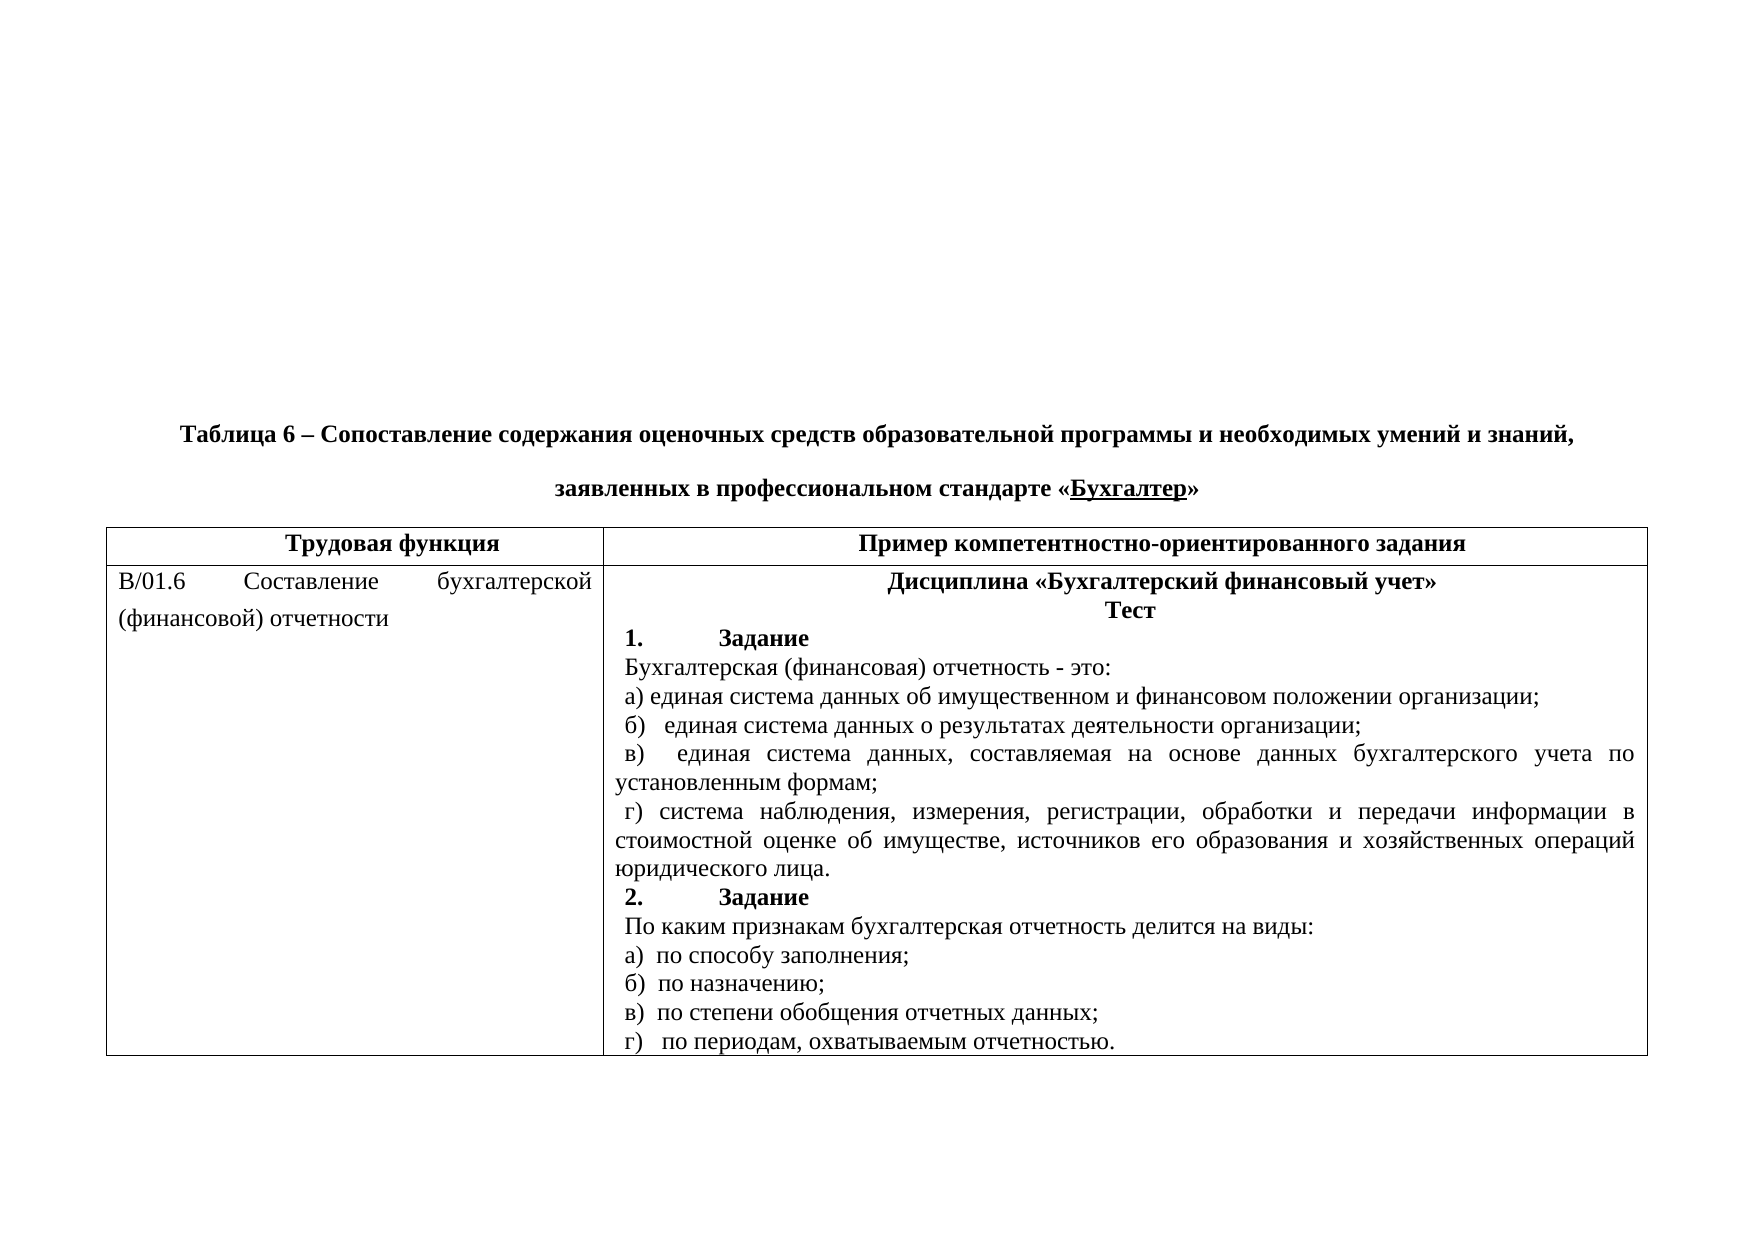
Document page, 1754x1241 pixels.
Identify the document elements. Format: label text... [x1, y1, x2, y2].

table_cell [604, 566, 1647, 1055]
table_header Пример компетентностно-ориентированного задания [604, 528, 1647, 565]
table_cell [107, 566, 603, 1055]
text Таблица 6 – Сопоставление содержания оценочных средств образовательной программы и необходимых умений и знаний, [118, 419, 1636, 448]
table_header Трудовая функция [107, 528, 603, 565]
text заявленных в профессиональном стандарте «Бухгалтер» [118, 473, 1636, 502]
